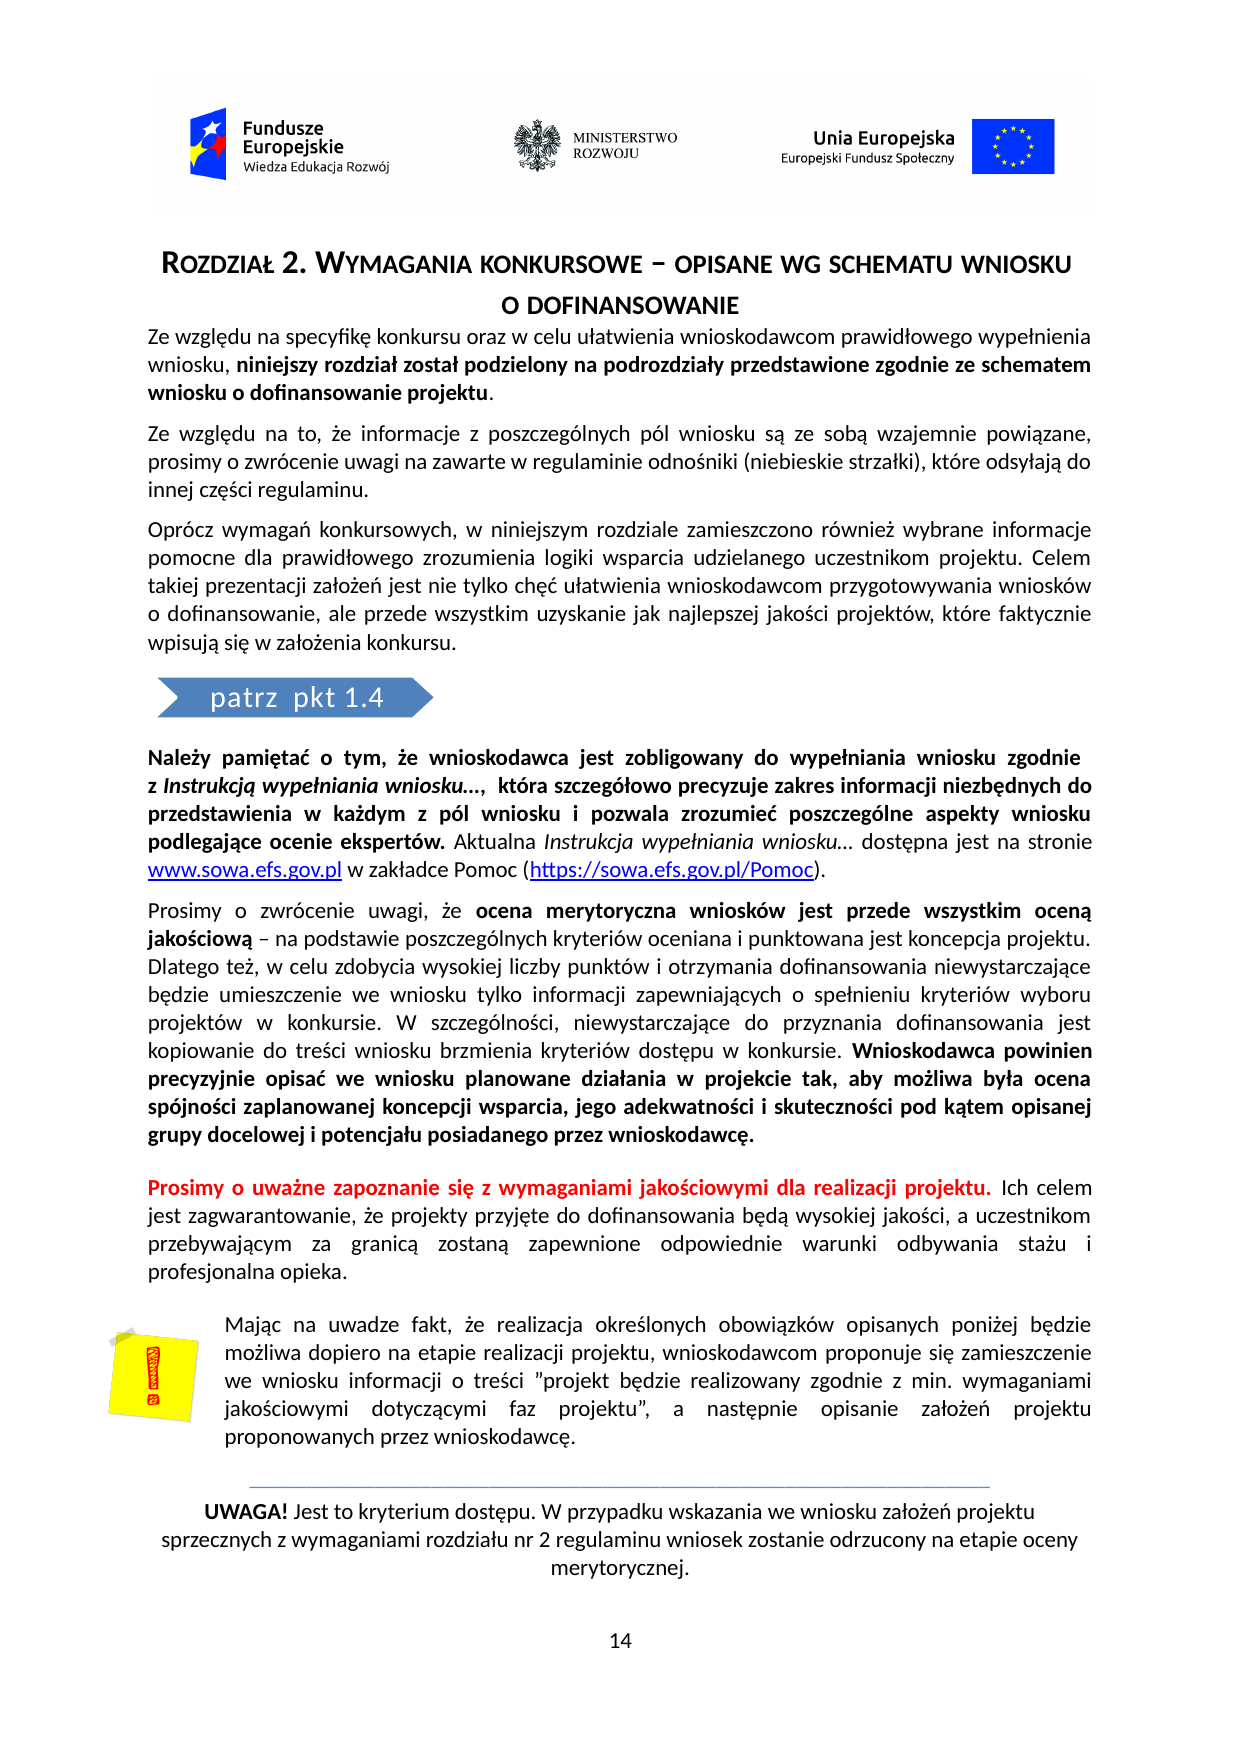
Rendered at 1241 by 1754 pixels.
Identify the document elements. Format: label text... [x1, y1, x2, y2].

text Mając na uwadze fakt, że realizacja określonych obowiązków opisanych poniżej będzie możliwa dopiero na etapie realizacji projektu, wnioskodawcom proponuje się zamieszczenie we wniosku informacji o treści ”projekt będzie realizowany zgodnie z min. wymaganiami jakościowymi dotyczącymi faz projektu”, a następnie opisanie założeń projektu proponowanych przez wnioskodawcę. [148, 1310, 1093, 1450]
text Należy pamiętać o tym, że wnioskodawca jest zobligowany do wypełniania wniosku zgodnie z Instrukcją wypełniania wniosku…, która szczegółowo precyzuje zakres informacji niezbędnych do przedstawienia w każdym z pól wniosku i pozwala zrozumieć poszczególne aspekty wniosku podlegające ocenie ekspertów. Aktualna Instrukcja wypełniania wniosku… dostępna jest na stronie www.sowa.efs.gov.pl w zakładce Pomoc (https://sowa.efs.gov.pl/Pomoc). [148, 743, 1093, 883]
text Ze względu na to, że informacje z poszczególnych pól wniosku są ze sobą wzajemnie powiązane, prosimy o zwrócenie uwagi na zawarte w regulaminie odnośniki (niebieskie strzałki), które odsyłają do innej części regulaminu. [148, 419, 1093, 503]
picture [101, 1321, 206, 1429]
text Prosimy o zwrócenie uwagi, że ocena merytoryczna wniosków jest przede wszystkim oceną jakościową – na podstawie poszczególnych kryteriów oceniana i punktowana jest koncepcja projektu. Dlatego też, w celu zdobycia wysokiej liczby punktów i otrzymania dofinansowania niewystarczające będzie umieszczenie we wniosku tylko informacji zapewniających o spełnieniu kryteriów wyboru projektów w konkursie. W szczególności, niewystarczające do przyznania dofinansowania jest kopiowanie do treści wniosku brzmienia kryteriów dostępu w konkursie. Wnioskodawca powinien precyzyjnie opisać we wniosku planowane działania w projekcie tak, aby możliwa była ocena spójności zaplanowanej koncepcji wsparcia, jego adekwatności i skuteczności pod kątem opisanej grupy docelowej i potencjału posiadanego przez wnioskodawcę. [148, 896, 1093, 1148]
subtitle Oprócz wymagań konkursowych, w niniejszym rozdziale zamieszczono również wybrane informacje pomocne dla prawidłowego zrozumienia logiki wsparcia udzielanego uczestnikom projektu. Celem takiej prezentacji założeń jest nie tylko chęć ułatwienia wnioskodawcom przygotowywania wniosków o dofinansowanie, ale przede wszystkim uzyskanie jak najlepszej jakości projektów, które faktycznie wpisują się w założenia konkursu. [148, 516, 1093, 656]
picture [147, 73, 1093, 216]
subtitle Rozdział 2. Wymagania konkursowe – opisane wg schematu wniosku o dofinansowanie [148, 241, 1093, 322]
text _________________________________________________________________ [148, 1463, 1093, 1491]
subtitle Ze względu na specyfikę konkursu oraz w celu ułatwienia wnioskodawcom prawidłowego wypełnienia wniosku, niniejszy rozdział został podzielony na podrozdziały przedstawione zgodnie ze schematem wniosku o dofinansowanie projektu. [148, 322, 1093, 406]
text UWAGA! Jest to kryterium dostępu. W przypadku wskazania we wniosku założeń projektu sprzecznych z wymaganiami rozdziału nr 2 regulaminu wniosek zostanie odrzucony na etapie oceny merytorycznej. [148, 1497, 1093, 1581]
text Prosimy o uważne zapoznanie się z wymaganiami jakościowymi dla realizacji projektu. Ich celem jest zagwarantowanie, że projekty przyjęte do dofinansowania będą wysokiej jakości, a uczestnikom przebywającym za granicą zostaną zapewnione odpowiednie warunki odbywania stażu i profesjonalna opieka. [148, 1173, 1093, 1285]
